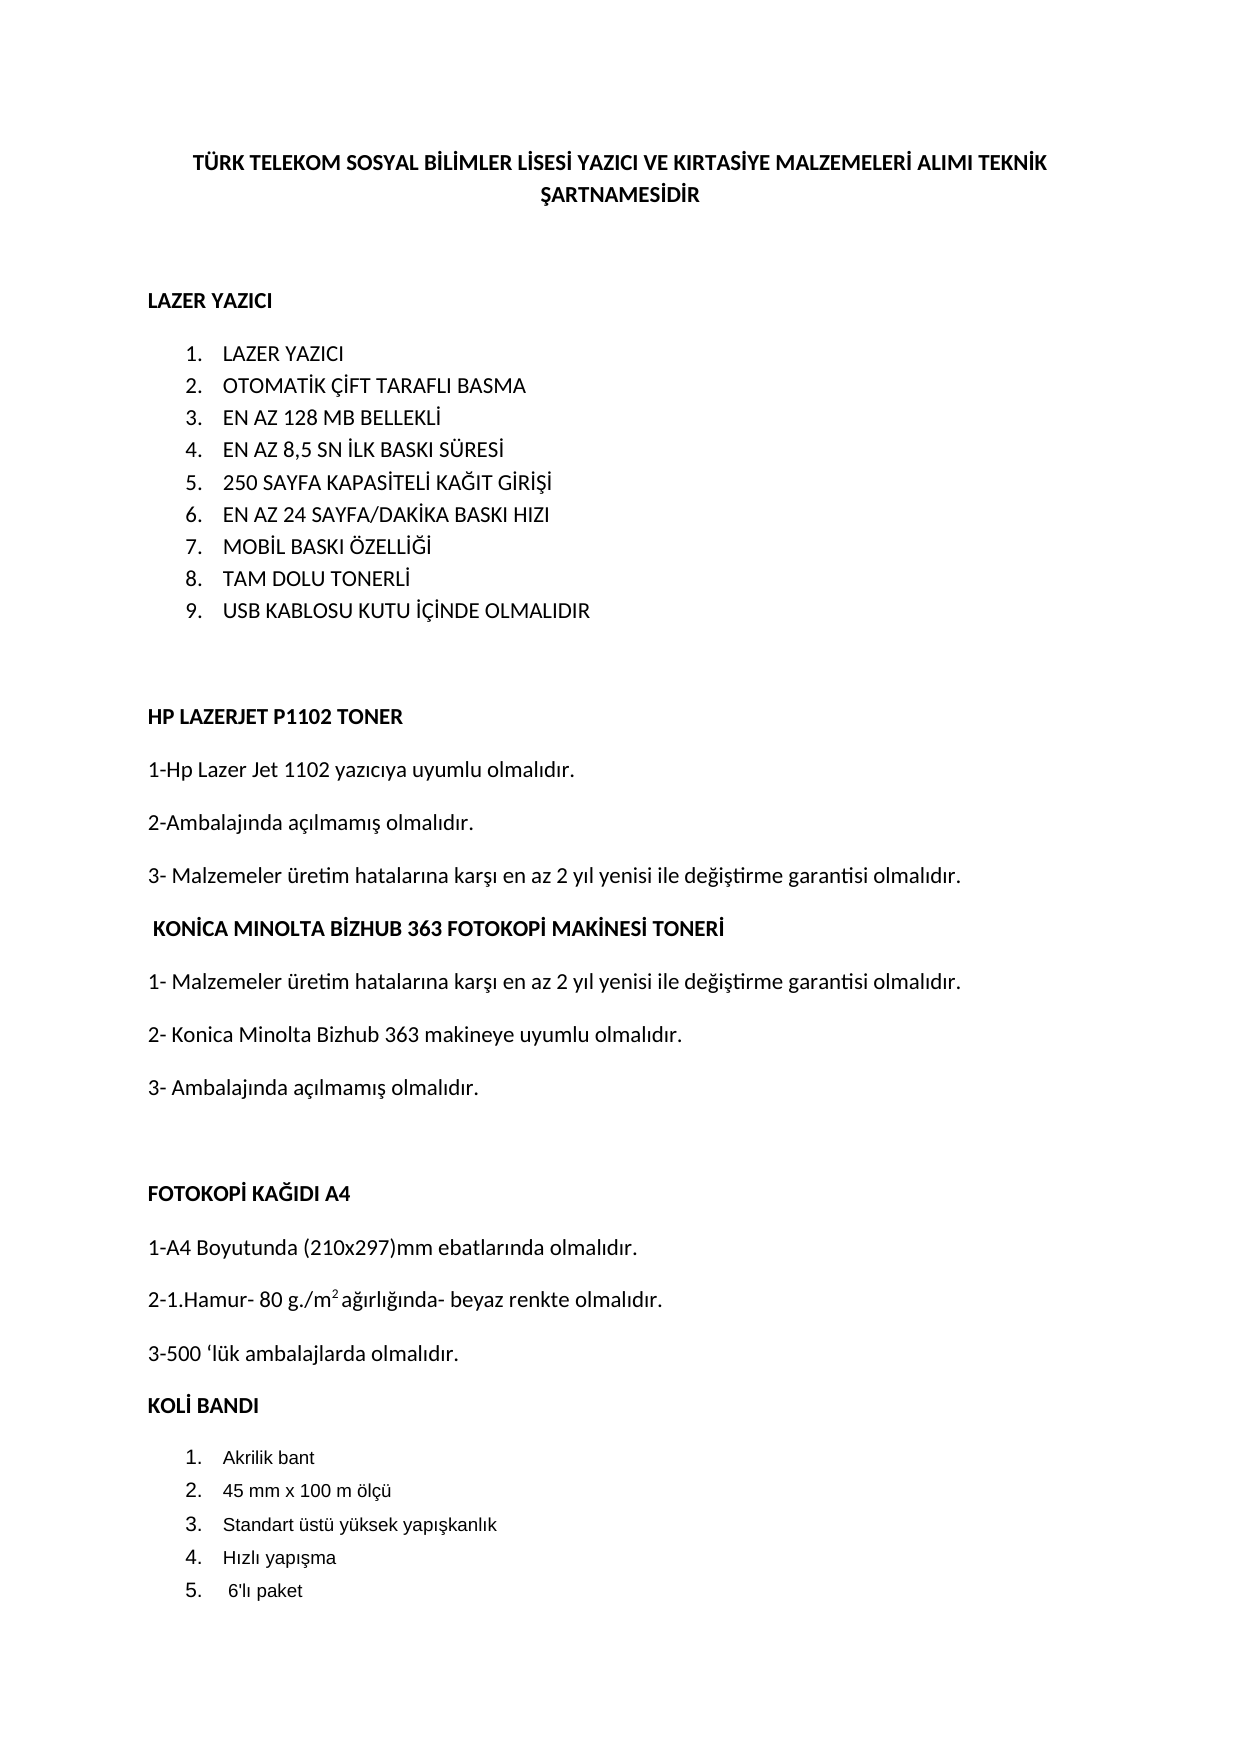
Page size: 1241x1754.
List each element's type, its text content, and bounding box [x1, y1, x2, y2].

text 3- Ambalajında açılmamış olmalıdır. [148, 1073, 1093, 1102]
text 3-500 ‘lük ambalajlarda olmalıdır. [148, 1339, 1093, 1367]
text FOTOKOPİ KAĞIDI A4 [148, 1179, 1093, 1208]
list USB KABLOSU KUTU İÇİNDE OLMALIDIR [185, 596, 1093, 624]
list MOBİL BASKI ÖZELLİĞİ [185, 532, 1093, 560]
list EN AZ 8,5 SN İLK BASKI SÜRESİ [185, 435, 1093, 463]
text KONİCA MINOLTA BİZHUB 363 FOTOKOPİ MAKİNESİ TONERİ [148, 914, 1093, 942]
text LAZER YAZICI [148, 286, 1093, 314]
list 250 SAYFA KAPASİTELİ KAĞIT GİRİŞİ [185, 468, 1093, 496]
list OTOMATİK ÇİFT TARAFLI BASMA [185, 371, 1093, 399]
text 1- Malzemeler üretim hatalarına karşı en az 2 yıl yenisi ile değiştirme garantisi olmalıdır. [148, 967, 1093, 996]
list 6'lı paket [185, 1578, 1083, 1602]
text TÜRK TELEKOM SOSYAL BİLİMLER LİSESİ YAZICI VE KIRTASİYE MALZEMELERİ ALIMI TEKNİK ŞARTNAMESİDİR [148, 148, 1093, 208]
text 3- Malzemeler üretim hatalarına karşı en az 2 yıl yenisi ile değiştirme garantisi olmalıdır. [148, 861, 1093, 889]
list LAZER YAZICI [185, 339, 1093, 367]
text KOLİ BANDI [148, 1392, 1093, 1420]
text 2-Ambalajında açılmamış olmalıdır. [148, 808, 1093, 836]
list EN AZ 128 MB BELLEKLİ [185, 403, 1093, 431]
text 1-Hp Lazer Jet 1102 yazıcıya uyumlu olmalıdır. [148, 755, 1093, 783]
text HP LAZERJET P1102 TONER [148, 702, 1093, 730]
text 2- Konica Minolta Bizhub 363 makineye uyumlu olmalıdır. [148, 1021, 1093, 1048]
list EN AZ 24 SAYFA/DAKİKA BASKI HIZI [185, 500, 1093, 528]
list Hızlı yapışma [185, 1545, 1083, 1569]
list Akrilik bant [185, 1445, 1083, 1469]
text 2-1.Hamur- ./m2 ağırlığında- beyaz renkte olmalıdır. [148, 1286, 1093, 1314]
list Standart üstü yüksek yapışkanlık [185, 1511, 1083, 1535]
list 45 mm x 100 m ölçü [185, 1478, 1083, 1502]
text 1-A4 Boyutunda (210x297)mm ebatlarında olmalıdır. [148, 1233, 1093, 1261]
list TAM DOLU TONERLİ [185, 564, 1093, 592]
